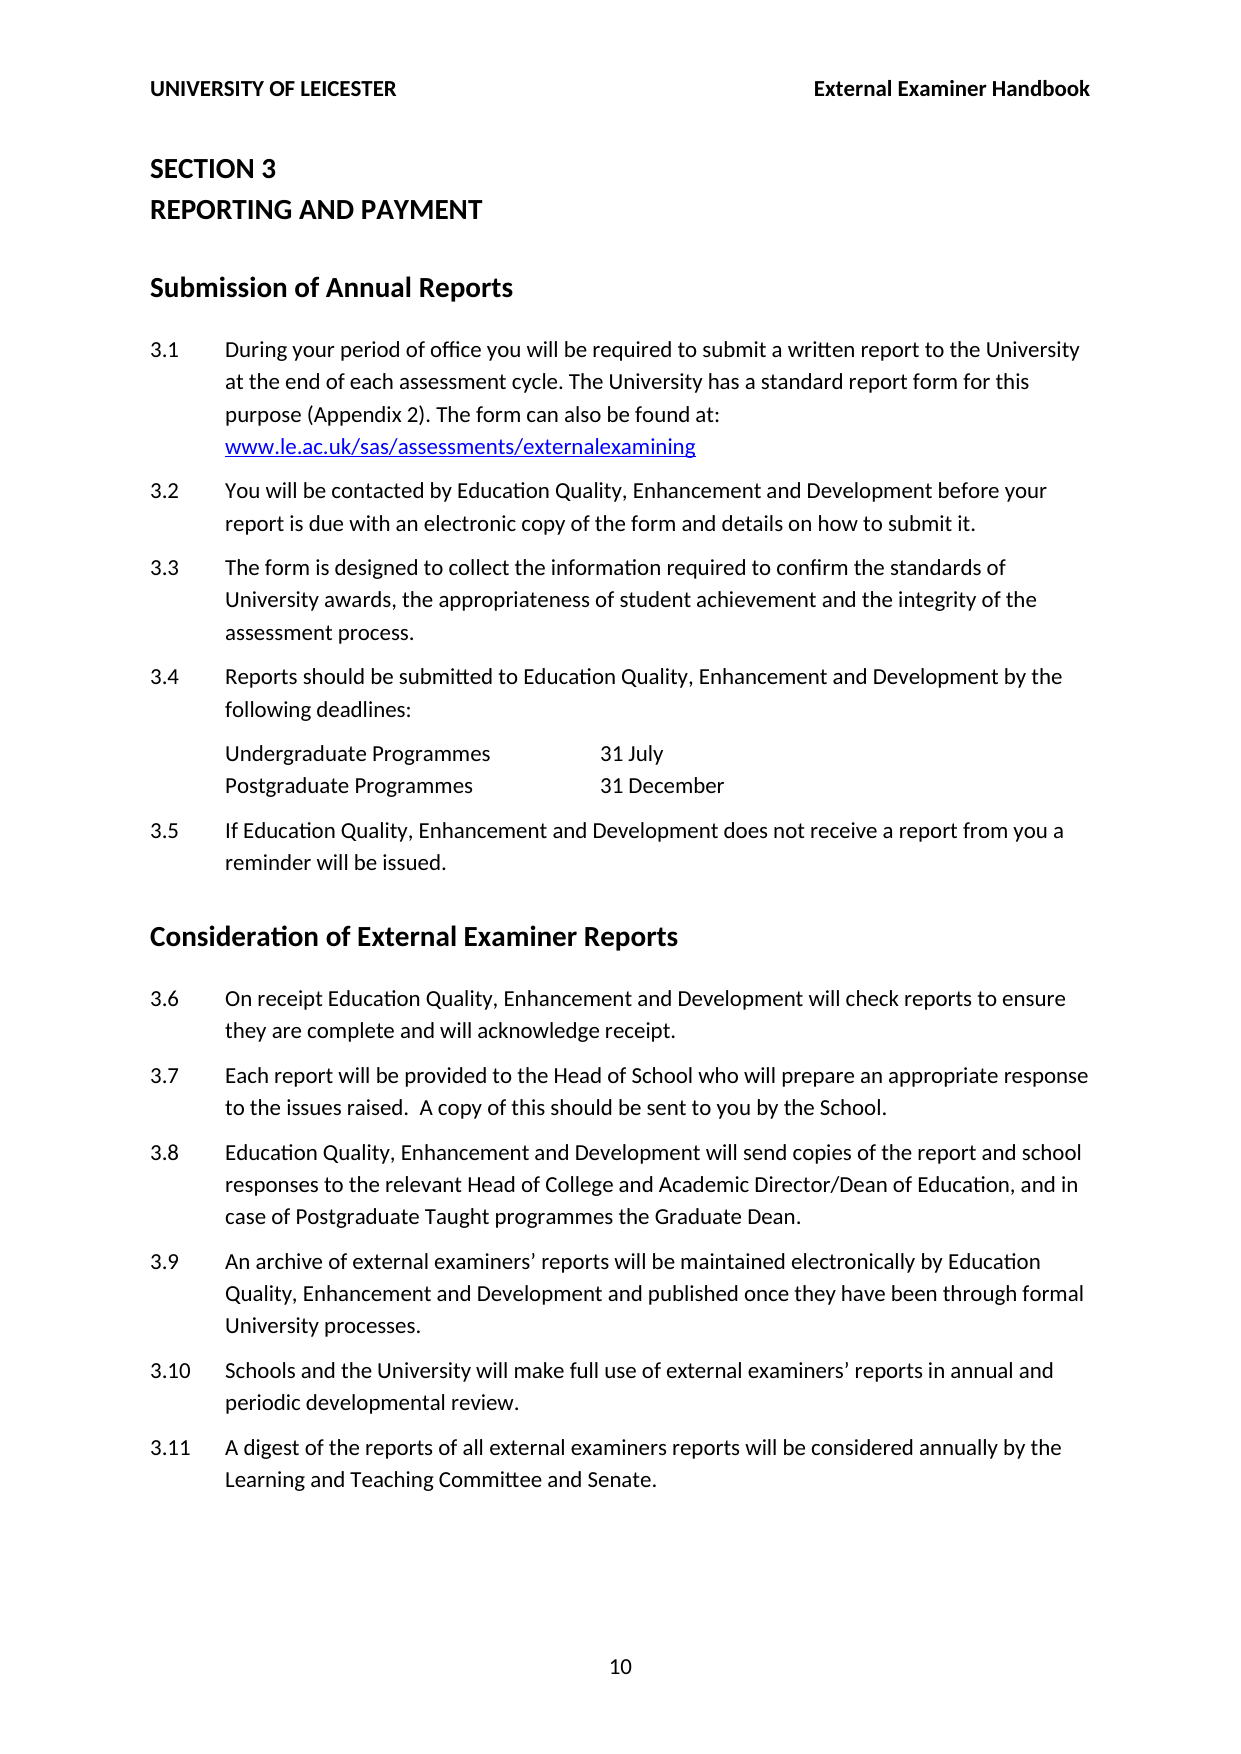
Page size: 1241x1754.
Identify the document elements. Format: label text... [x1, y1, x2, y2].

subtitle Consideration of External Examiner Reports [150, 918, 1090, 954]
text 3.7 Each report will be provided to the Head of School who will prepare an appropriate response to the issues raised. A copy of this should be sent to you by the School. [150, 1061, 1090, 1121]
text 3.1 During your period of office you will be required to submit a written report to the University at the end of each assessment cycle. The University has a standard report form for this purpose (Appendix 2). The form can also be found at: www.le.ac.uk/sas/assessments/externalexamining [150, 335, 1090, 460]
text 3.2 You will be contacted by Education Quality, Enhancement and Development before your report is due with an electronic copy of the form and details on how to submit it. [150, 477, 1090, 537]
text 3.8 Education Quality, Enhancement and Development will send copies of the report and school responses to the relevant Head of College and Academic Director/Dean of Education, and in case of Postgraduate Taught programmes the Graduate Dean. [150, 1138, 1090, 1230]
text 3.9 An archive of external examiners’ reports will be maintained electronically by Education Quality, Enhancement and Development and published once they have been through formal University processes. [150, 1247, 1090, 1339]
text 3.5 If Education Quality, Enhancement and Development does not receive a report from you a reminder will be issued. [150, 816, 1090, 876]
subtitle Submission of Annual Reports [150, 269, 1090, 305]
text 3.6 On receipt Education Quality, Enhancement and Development will check reports to ensure they are complete and will acknowledge receipt. [150, 984, 1090, 1044]
text 3.3 The form is designed to collect the information required to confirm the standards of University awards, the appropriateness of student achievement and the integrity of the assessment process. [150, 553, 1090, 646]
text 3.11 A digest of the reports of all external examiners reports will be considered annually by the Learning and Teaching Committee and Senate. [150, 1433, 1090, 1493]
subtitle SECTION 3 REPORTING AND PAYMENT [150, 150, 1090, 227]
text 3.4 Reports should be submitted to Education Quality, Enhancement and Development by the following deadlines: [150, 662, 1090, 723]
text 3.10 Schools and the University will make full use of external examiners’ reports in annual and periodic developmental review. [150, 1356, 1090, 1416]
text Undergraduate Programmes 31 July Postgraduate Programmes 31 December [225, 739, 1090, 799]
